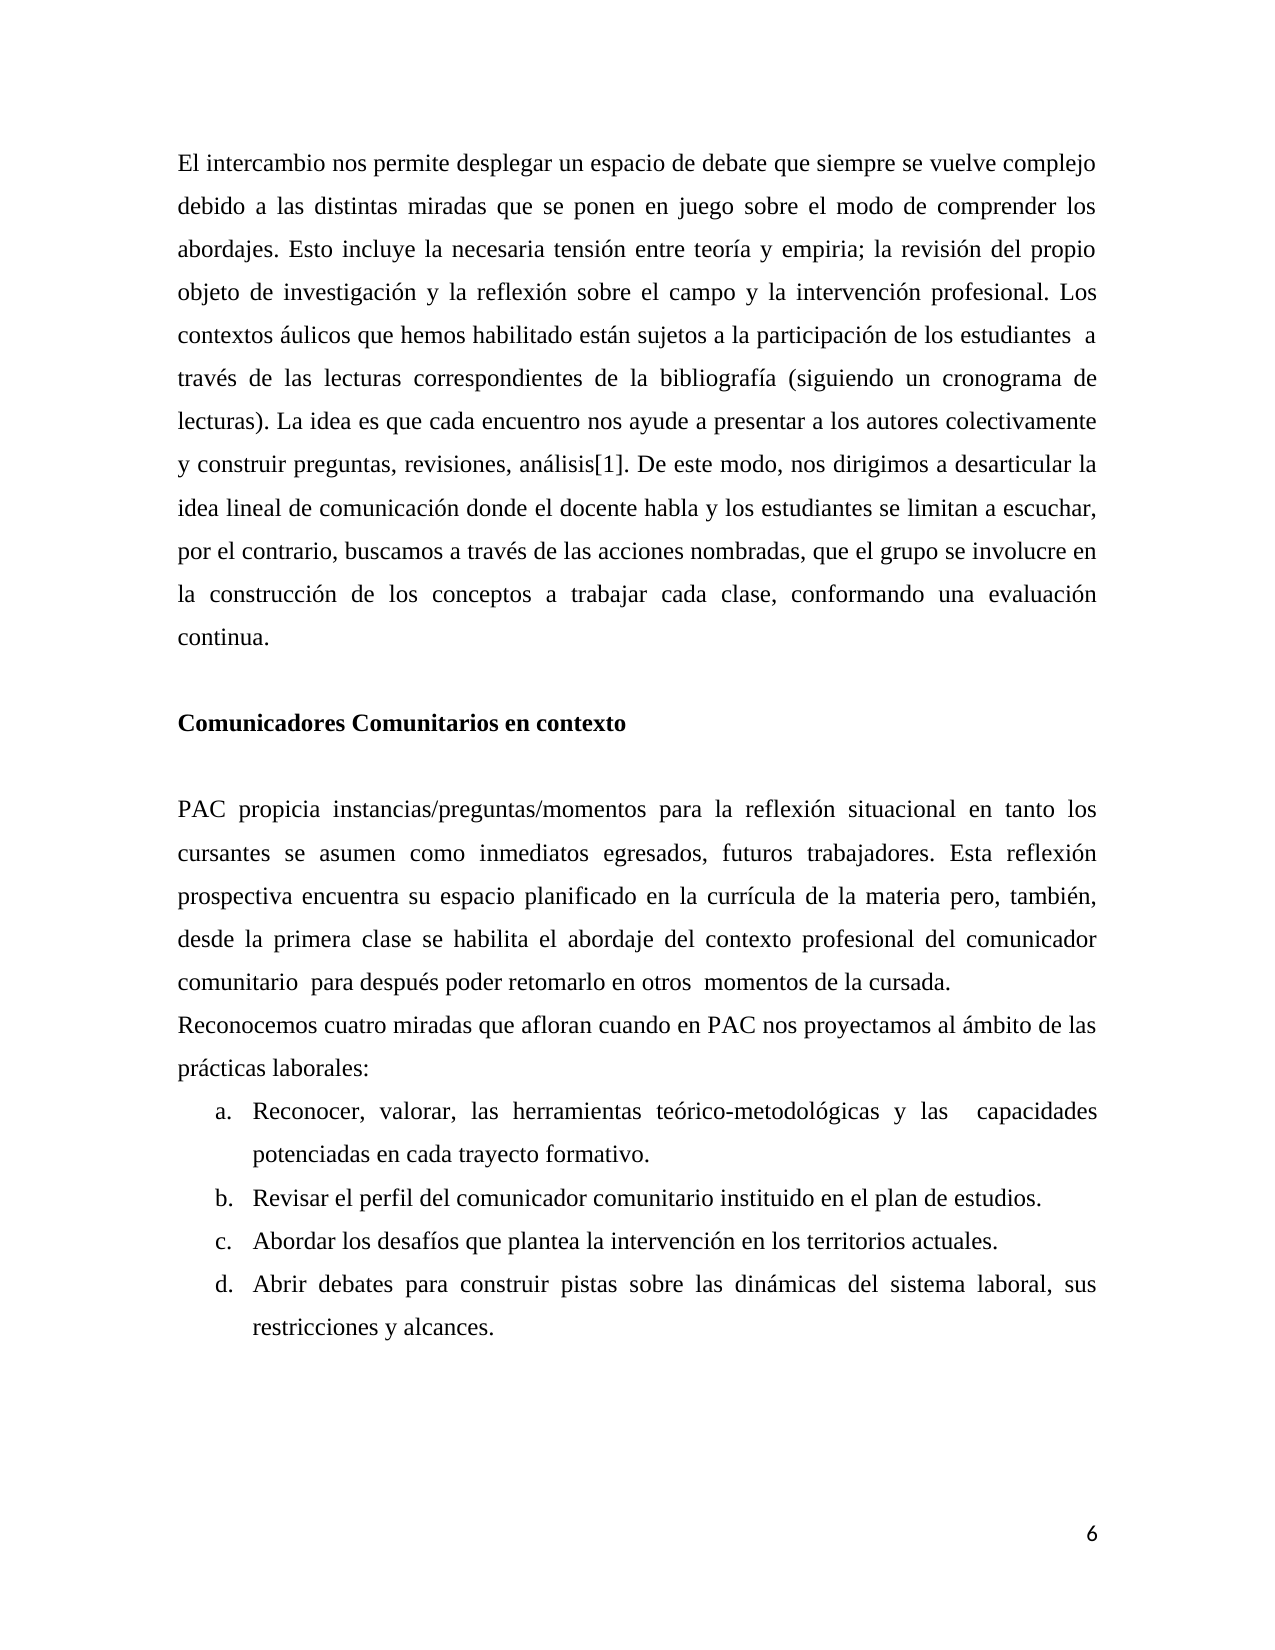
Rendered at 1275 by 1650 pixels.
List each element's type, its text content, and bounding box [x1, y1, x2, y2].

list Reconocer, valorar, las herramientas teórico-metodológicas y las capacidades potenciadas en cada trayecto formativo. [215, 1096, 1098, 1168]
list Revisar el perfil del comunicador comunitario instituido en el plan de estudios. [215, 1183, 1098, 1211]
text PAC propicia instancias/preguntas/momentos para la reflexión situacional en tanto los cursantes se asumen como inmediatos egresados, futuros trabajadores. Esta reflexión prospectiva encuentra su espacio planificado en la currícula de la materia pero, también, desde la primera clase se habilita el abordaje del contexto profesional del comunicador comunitario para después poder retomarlo en otros momentos de la cursada. [177, 794, 1098, 996]
list Abrir debates para construir pistas sobre las dinámicas del sistema laboral, sus restricciones y alcances. [215, 1269, 1098, 1341]
list Abordar los desafíos que plantea la intervención en los territorios actuales. [215, 1226, 1098, 1254]
text Comunicadores Comunitarios en contexto [177, 708, 1098, 737]
text Reconocemos cuatro miradas que afloran cuando en PAC nos proyectamos al ámbito de las prácticas laborales: [177, 1010, 1098, 1082]
text El intercambio nos permite desplegar un espacio de debate que siempre se vuelve complejo debido a las distintas miradas que se ponen en juego sobre el modo de comprender los abordajes. Esto incluye la necesaria tensión entre teoría y empiria; la revisión del propio objeto de investigación y la reflexión sobre el campo y la intervención profesional. Los contextos áulicos que hemos habilitado están sujetos a la participación de los estudiantes a través de las lecturas correspondientes de la bibliografía (siguiendo un cronograma de lecturas). La idea es que cada encuentro nos ayude a presentar a los autores colectivamente y construir preguntas, revisiones, análisis[1]. De este modo, nos dirigimos a desarticular la idea lineal de comunicación donde el docente habla y los estudiantes se limitan a escuchar, por el contrario, buscamos a través de las acciones nombradas, que el grupo se involucre en la construcción de los conceptos a trabajar cada clase, conformando una evaluación continua. [177, 148, 1098, 651]
